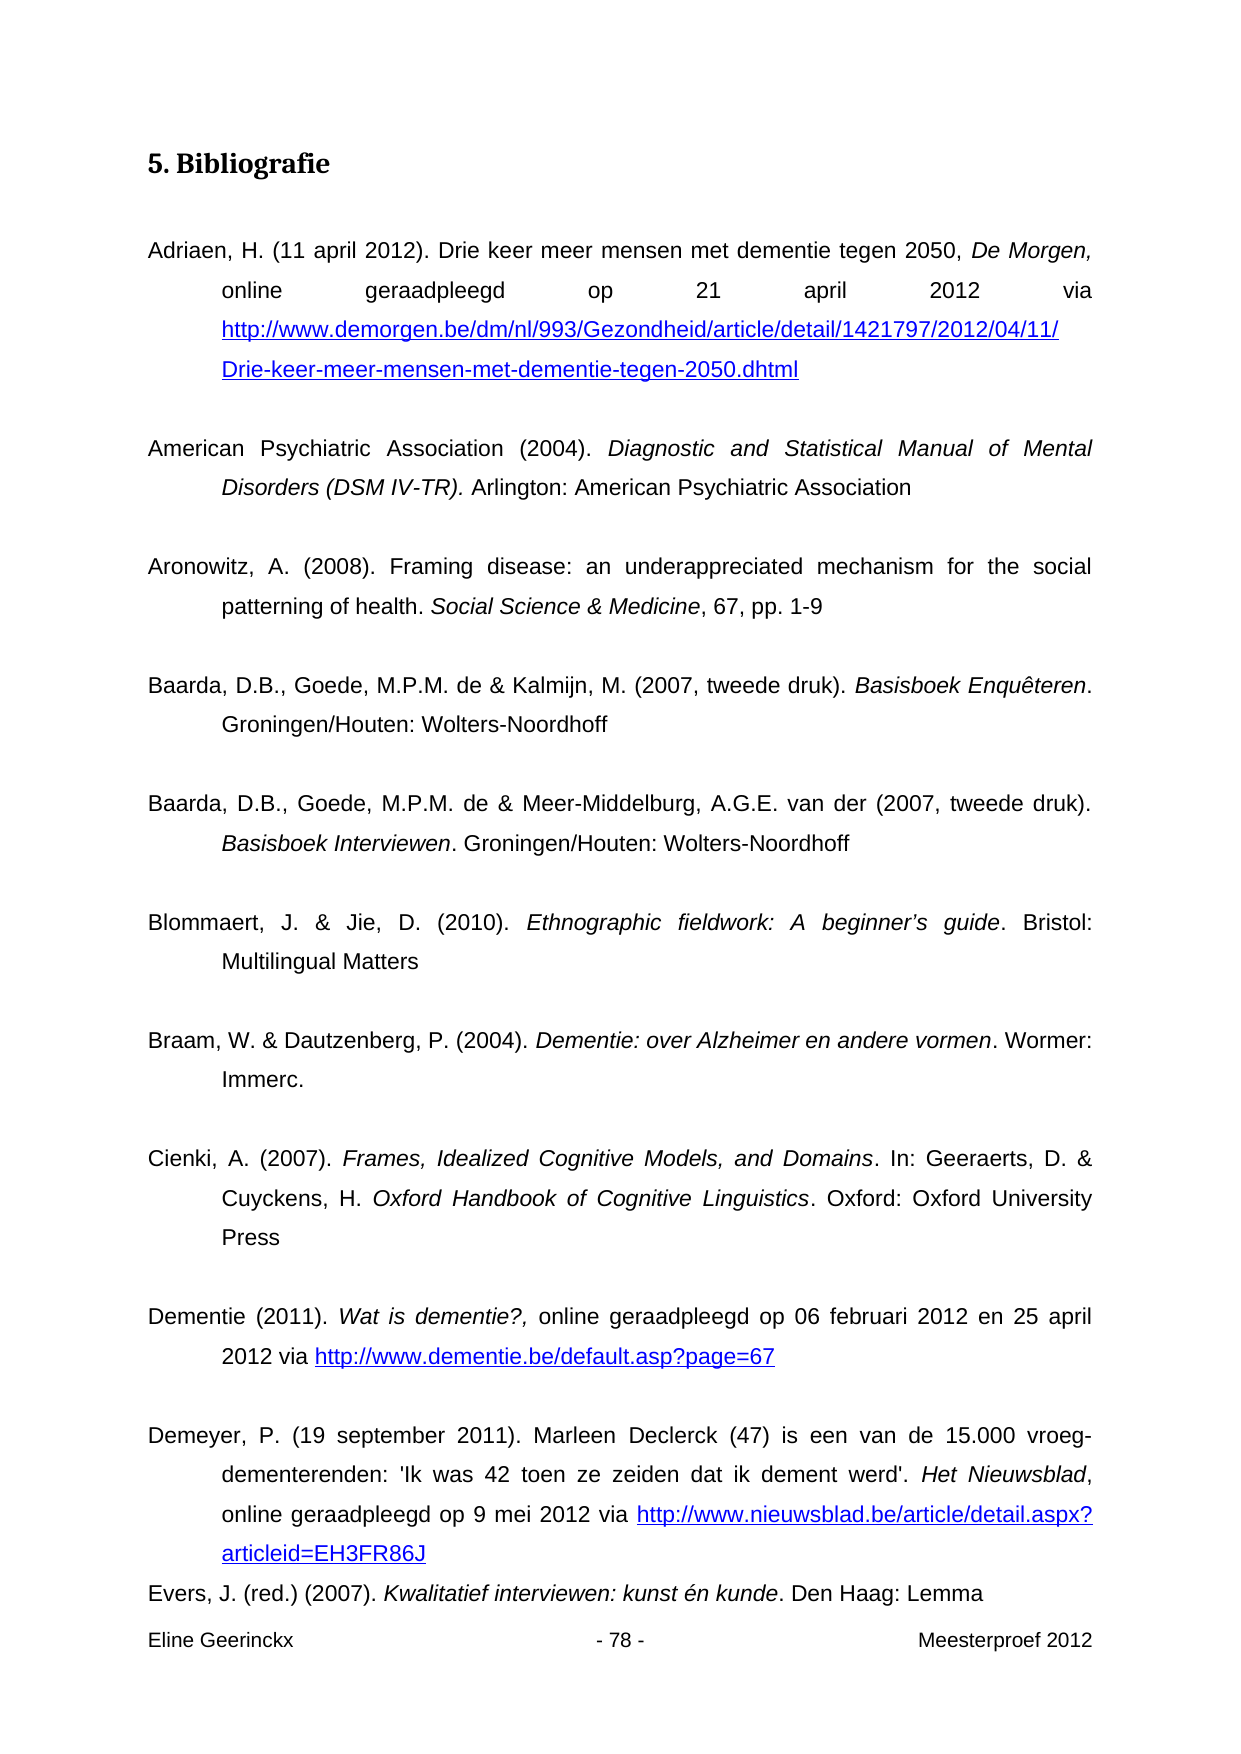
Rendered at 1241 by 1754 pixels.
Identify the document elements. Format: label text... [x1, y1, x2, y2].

text Aronowitz, A. (2008). Framing disease: an underappreciated mechanism for the social patterning of health. Social Science & Medicine, 67, pp. 1-9 [148, 553, 1093, 619]
text Demeyer, P. (19 september 2011). Marleen Declerck (47) is een van de 15.000 vroeg-dementerenden: 'Ik was 42 toen ze zeiden dat ik dement werd'. Het Nieuwsblad, online geraadpleegd op 9 mei 2012 via http://www.nieuwsblad.be/article/detail.aspx?articleid=EH3FR86J [148, 1422, 1093, 1567]
text Adriaen, H. (11 april 2012). Drie keer meer mensen met dementie tegen 2050, De Morgen, online geraadpleegd op 21 april 2012 via http://www.demorgen.be/dm/nl/993/Gezondheid/article/detail/1421797/2012/04/11/Drie-keer-meer-mensen-met-dementie-tegen-2050.dhtml [148, 237, 1093, 382]
text Dementie (2011). Wat is dementie?, online geraadpleegd op 06 februari 2012 en 25 april 2012 via http://www.dementie.be/default.asp?page=67 [148, 1303, 1093, 1369]
text Baarda, D.B., Goede, M.P.M. de & Meer-Middelburg, A.G.E. van der (2007, tweede druk). Basisboek Interviewen. Groningen/Houten: Wolters-Noordhoff [148, 790, 1093, 856]
text Cienki, A. (2007). Frames, Idealized Cognitive Models, and Domains. In: Geeraerts, D. & Cuyckens, H. Oxford Handbook of Cognitive Linguistics. Oxford: Oxford University Press [148, 1145, 1093, 1251]
subtitle 5. Bibliografie [148, 148, 1093, 181]
text Braam, W. & Dautzenberg, P. (2004). Dementie: over Alzheimer en andere vormen. Wormer: Immerc. [148, 1027, 1093, 1093]
text Evers, J. (red.) (2007). Kwalitatief interviewen: kunst én kunde. Den Haag: Lemma [148, 1580, 1093, 1606]
text Blommaert, J. & Jie, D. (2010). Ethnographic fieldwork: A beginner’s guide. Bristol: Multilingual Matters [148, 908, 1093, 974]
text Baarda, D.B., Goede, M.P.M. de & Kalmijn, M. (2007, tweede druk). Basisboek Enquêteren. Groningen/Houten: Wolters-Noordhoff [148, 672, 1093, 737]
text American Psychiatric Association (2004). Diagnostic and Statistical Manual of Mental Disorders (DSM IV-TR). Arlington: American Psychiatric Association [148, 435, 1093, 501]
